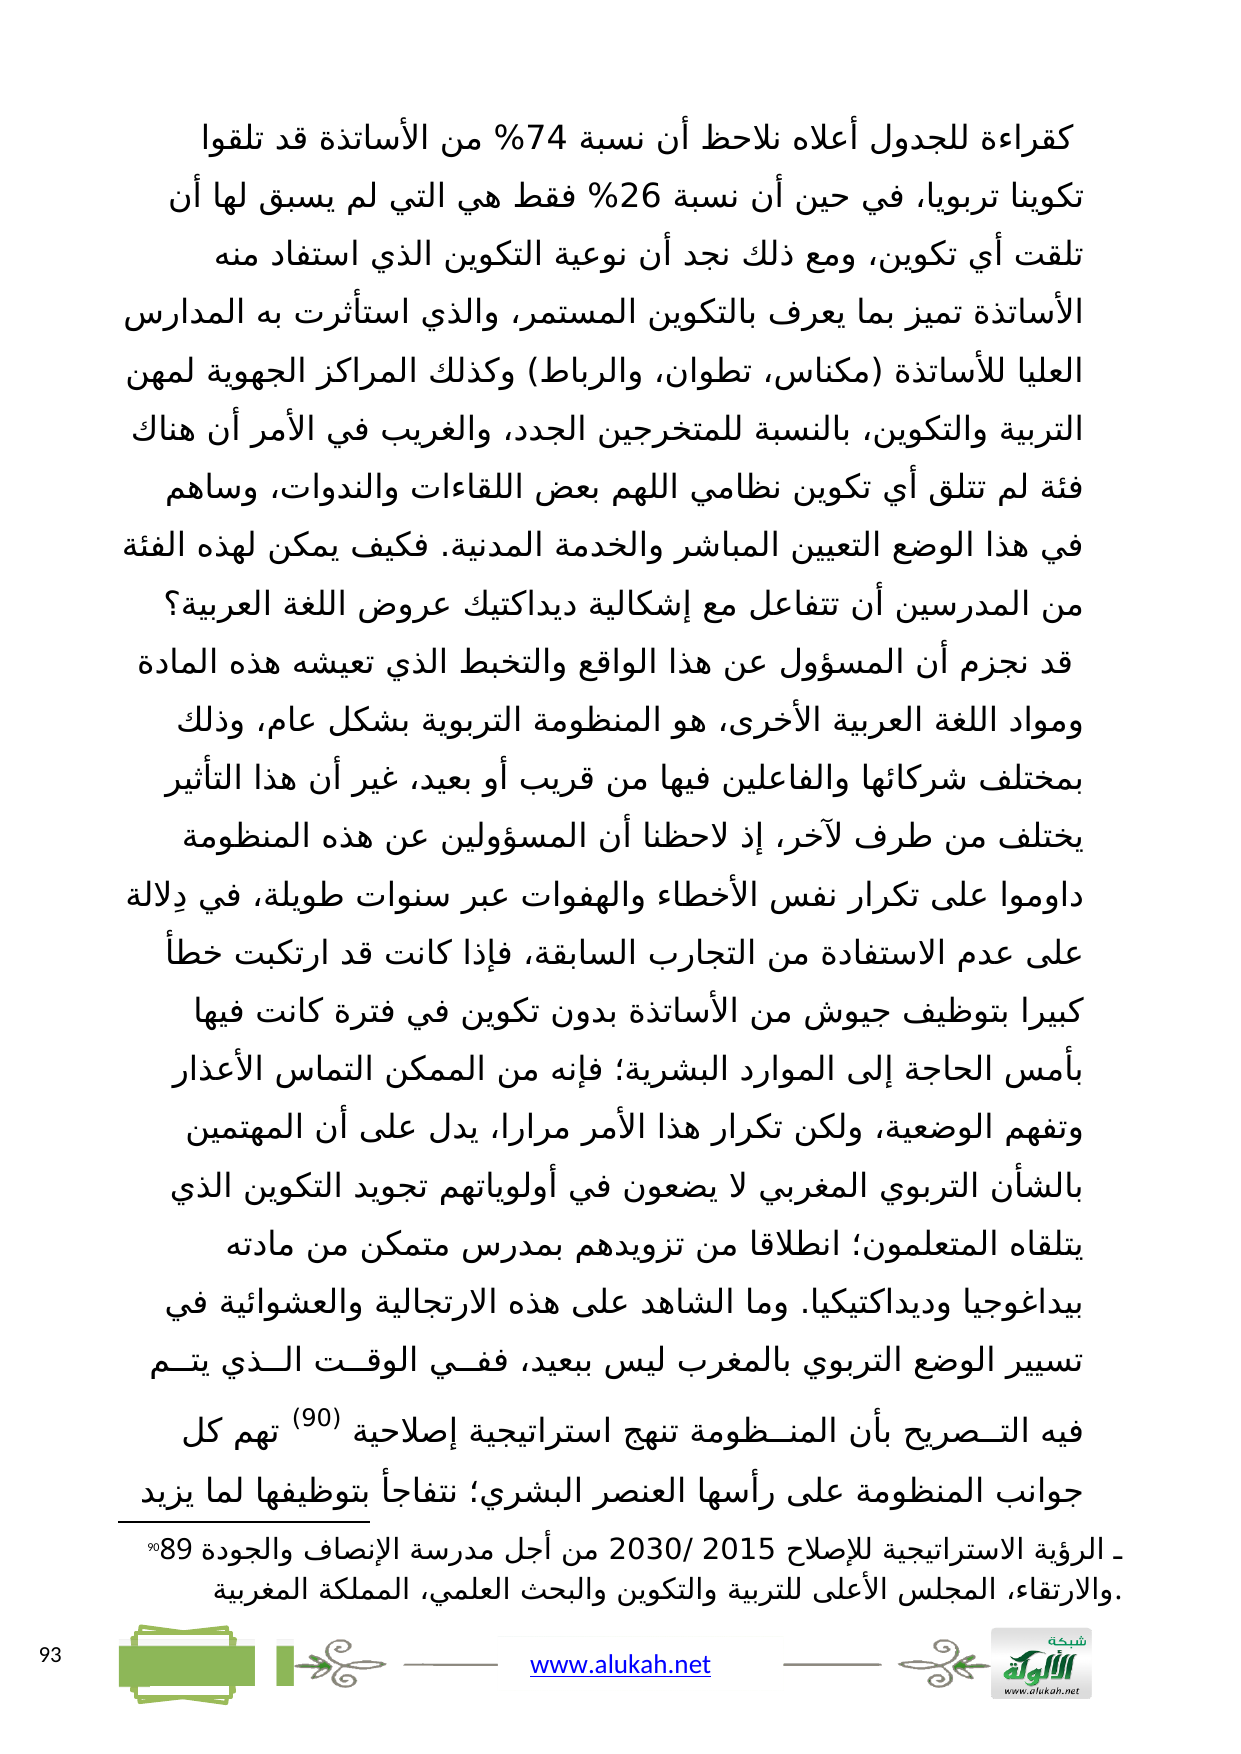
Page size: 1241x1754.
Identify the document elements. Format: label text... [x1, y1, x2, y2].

text كقراءة للجدول أعلاه نلاحظ أن نسبة 74% من الأساتذة قد تلقوا تكوينا تربويا، في حين أن نسبة 26% فقط هي التي لم يسبق لها أن تلقت أي تكوين، ومع ذلك نجد أن نوعية التكوين الذي استفاد منه الأساتذة تميز بما يعرف بالتكوين المستمر، والذي استأثرت به المدارس العليا للأساتذة (مكناس، تطوان، والرباط) وكذلك المراكز الجهوية لمهن التربية والتكوين، بالنسبة للمتخرجين الجدد، والغريب في الأمر أن هناك فئة لم تتلق أي تكوين نظامي اللهم بعض اللقاءات والندوات، وساهم في هذا الوضع التعيين المباشر والخدمة المدنية. فكيف يمكن لهذه الفئة من المدرسين أن تتفاعل مع إشكالية ديداكتيك عروض اللغة العربية؟ [118, 118, 1084, 623]
picture [117, 1624, 1093, 1706]
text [118, 642, 1084, 1511]
